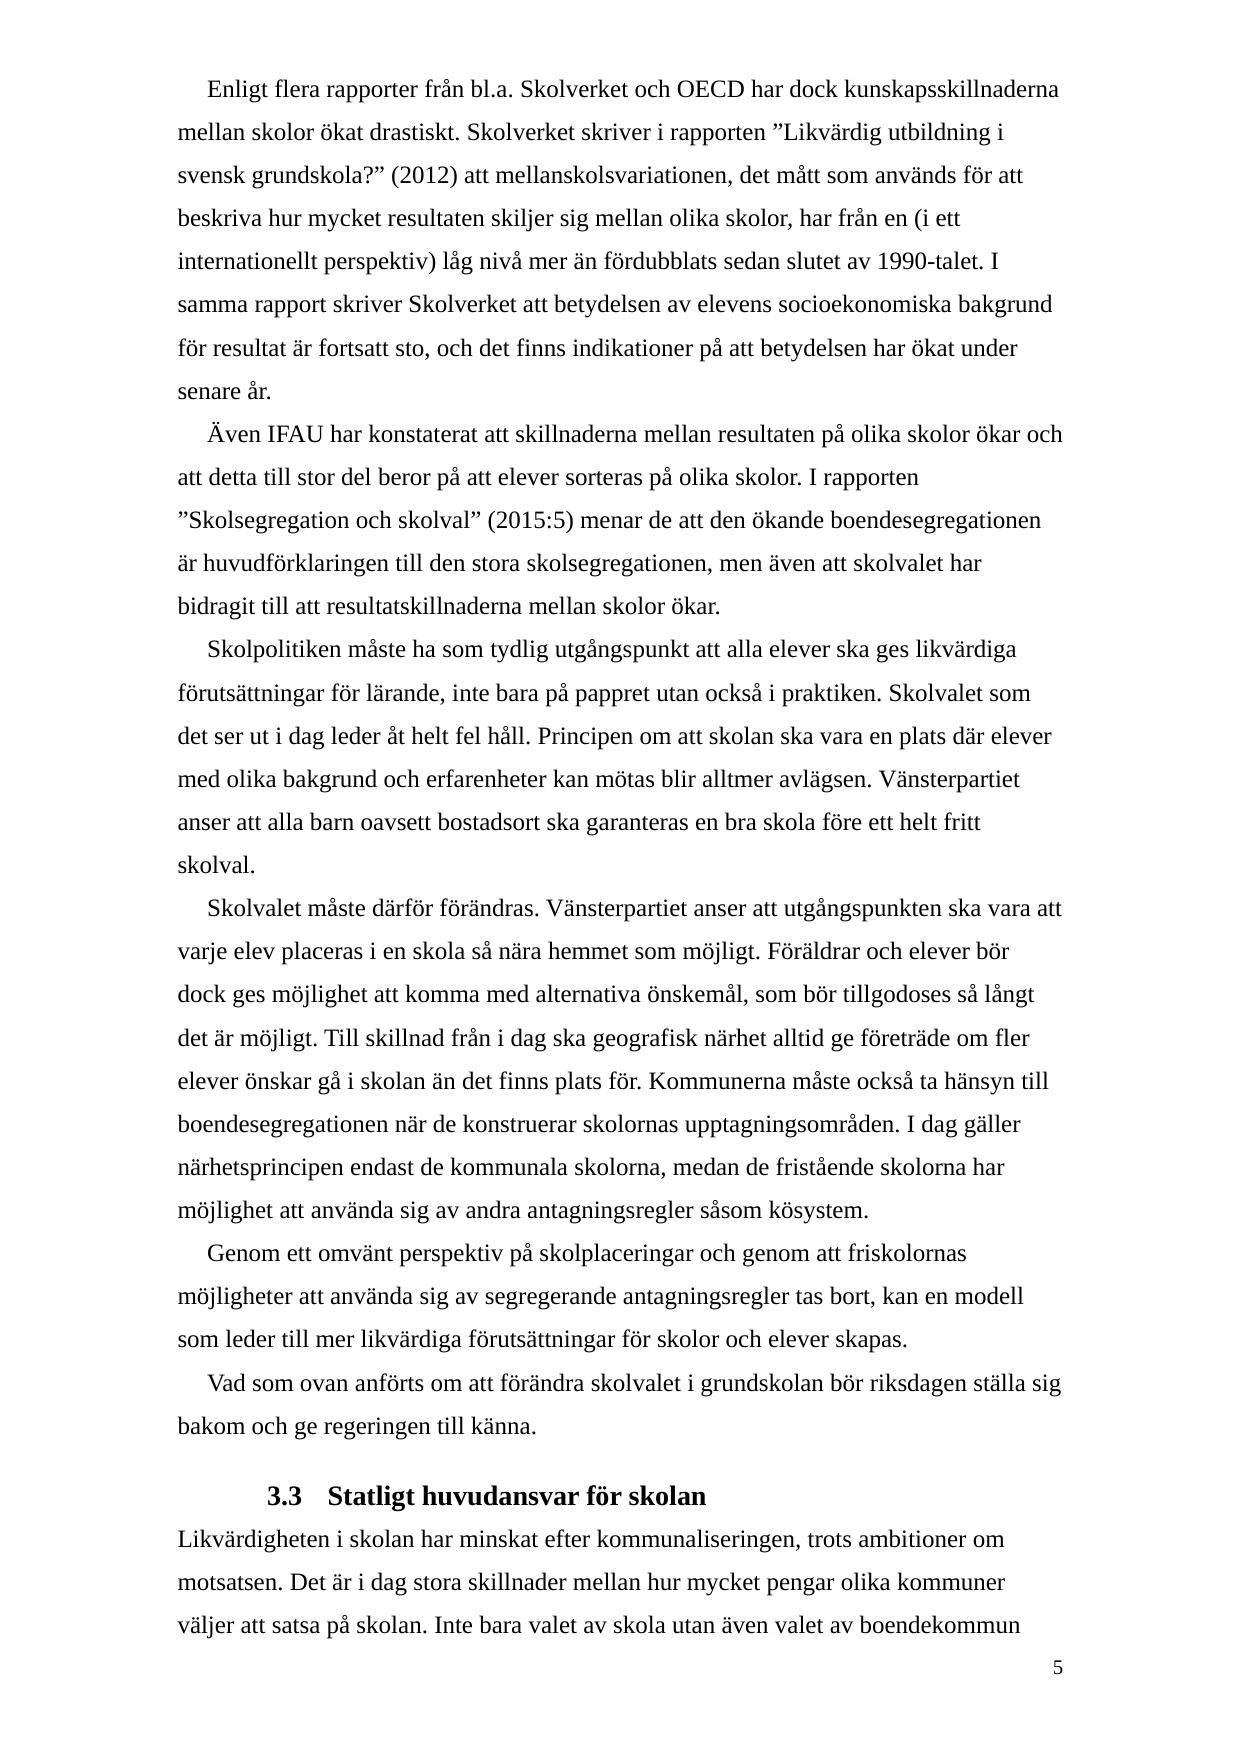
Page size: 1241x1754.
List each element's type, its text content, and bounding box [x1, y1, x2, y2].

text Enligt flera rapporter från bl.a. Skolverket och OECD har dock kunskapsskillnaderna mellan skolor ökat drastiskt. Skolverket skriver i rapporten ”Likvärdig utbildning i svensk grundskola?” (2012) att mellanskolsvariationen, det mått som används för att beskriva hur mycket resultaten skiljer sig mellan olika skolor, har från en (i ett internationellt perspektiv) låg nivå mer än fördubblats sedan slutet av 1990-talet. I samma rapport skriver Skolverket att betydelsen av elevens socioekonomiska bakgrund för resultat är fortsatt sto, och det finns indikationer på att betydelsen har ökat under senare år. [177, 74, 1063, 404]
text Även IFAU har konstaterat att skillnaderna mellan resultaten på olika skolor ökar och att detta till stor del beror på att elever sorteras på olika skolor. I rapporten ”Skolsegregation och skolval” (2015:5) menar de att den ökande boendesegregationen är huvudförklaringen till den stora skolsegregationen, men även att skolvalet har bidragit till att resultatskillnaderna mellan skolor ökar. [177, 419, 1063, 620]
subtitle Statligt huvudansvar för skolan [237, 1479, 1063, 1511]
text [177, 1524, 1063, 1639]
text Vad som ovan anförts om att förändra skolvalet i grundskolan bör riksdagen ställa sig bakom och ge regeringen till känna. [177, 1368, 1063, 1439]
text Skolpolitiken måste ha som tydlig utgångspunkt att alla elever ska ges likvärdiga förutsättningar för lärande, inte bara på pappret utan också i praktiken. Skolvalet som det ser ut i dag leder åt helt fel håll. Principen om att skolan ska vara en plats där elever med olika bakgrund och erfarenheter kan mötas blir alltmer avlägsen. Vänsterpartiet anser att alla barn oavsett bostadsort ska garanteras en bra skola före ett helt fritt skolval. [177, 634, 1063, 879]
text Skolvalet måste därför förändras. Vänsterpartiet anser att utgångspunkten ska vara att varje elev placeras i en skola så nära hemmet som möjligt. Föräldrar och elever bör dock ges möjlighet att komma med alternativa önskemål, som bör tillgodoses så långt det är möjligt. Till skillnad från i dag ska geografisk närhet alltid ge företräde om fler elever önskar gå i skolan än det finns plats för. Kommunerna måste också ta hänsyn till boendesegregationen när de konstruerar skolornas upptagningsområden. I dag gäller närhetsprincipen endast de kommunala skolorna, medan de fristående skolorna har möjlighet att använda sig av andra antagningsregler såsom kösystem. [177, 893, 1063, 1224]
text Genom ett omvänt perspektiv på skolplaceringar och genom att friskolornas möjligheter att använda sig av segregerande antagningsregler tas bort, kan en modell som leder till mer likvärdiga förutsättningar för skolor och elever skapas. [177, 1238, 1063, 1353]
